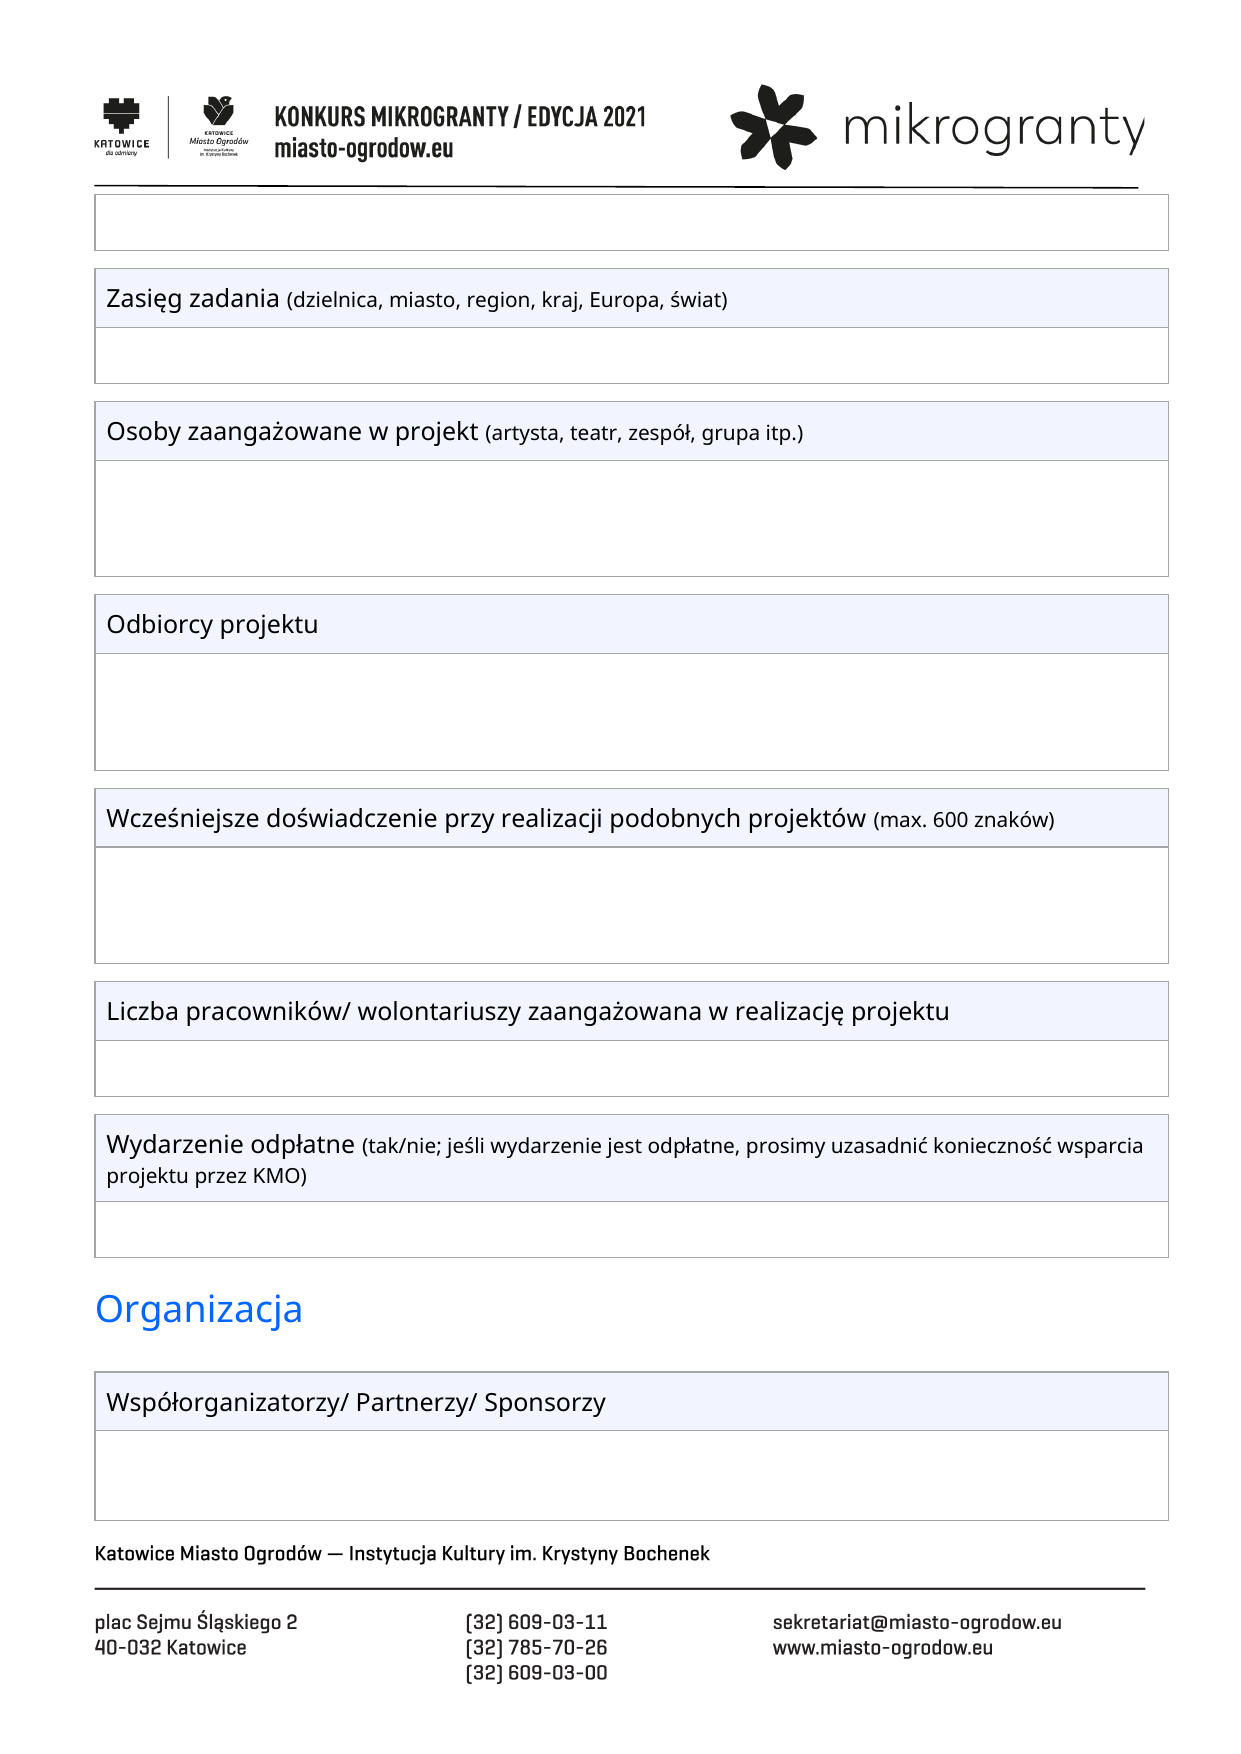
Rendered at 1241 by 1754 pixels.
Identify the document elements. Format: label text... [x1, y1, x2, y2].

table_header Odbiorcy projektu [96, 595, 1168, 653]
table_cell [96, 1431, 1168, 1520]
table_header Osoby zaangażowane w projekt (artysta, teatr, zespół, grupa itp.) [96, 402, 1168, 459]
table_header Wcześniejsze doświadczenie przy realizacji podobnych projektów (max. 600 znaków) [96, 789, 1168, 846]
table_cell [96, 848, 1168, 963]
table_cell [96, 1202, 1168, 1257]
table_header Wydarzenie odpłatne (tak/nie; jeśli wydarzenie jest odpłatne, prosimy uzasadnić konieczność wsparcia projektu przez KMO) [96, 1115, 1168, 1201]
table_cell [96, 461, 1168, 576]
table_cell [96, 328, 1168, 383]
text Organizacja [94, 1283, 1146, 1334]
table_header Współorganizatorzy/ Partnerzy/ Sponsorzy [96, 1373, 1168, 1430]
table_header Zasięg zadania (dzielnica, miasto, region, kraj, Europa, świat) [96, 269, 1168, 327]
table_cell [96, 654, 1168, 770]
table_cell [96, 1041, 1168, 1096]
picture [94, 1545, 1146, 1684]
picture [94, 82, 1145, 170]
table_cell [96, 195, 1168, 250]
table_header Liczba pracowników/ wolontariuszy zaangażowana w realizację projektu [96, 982, 1168, 1040]
